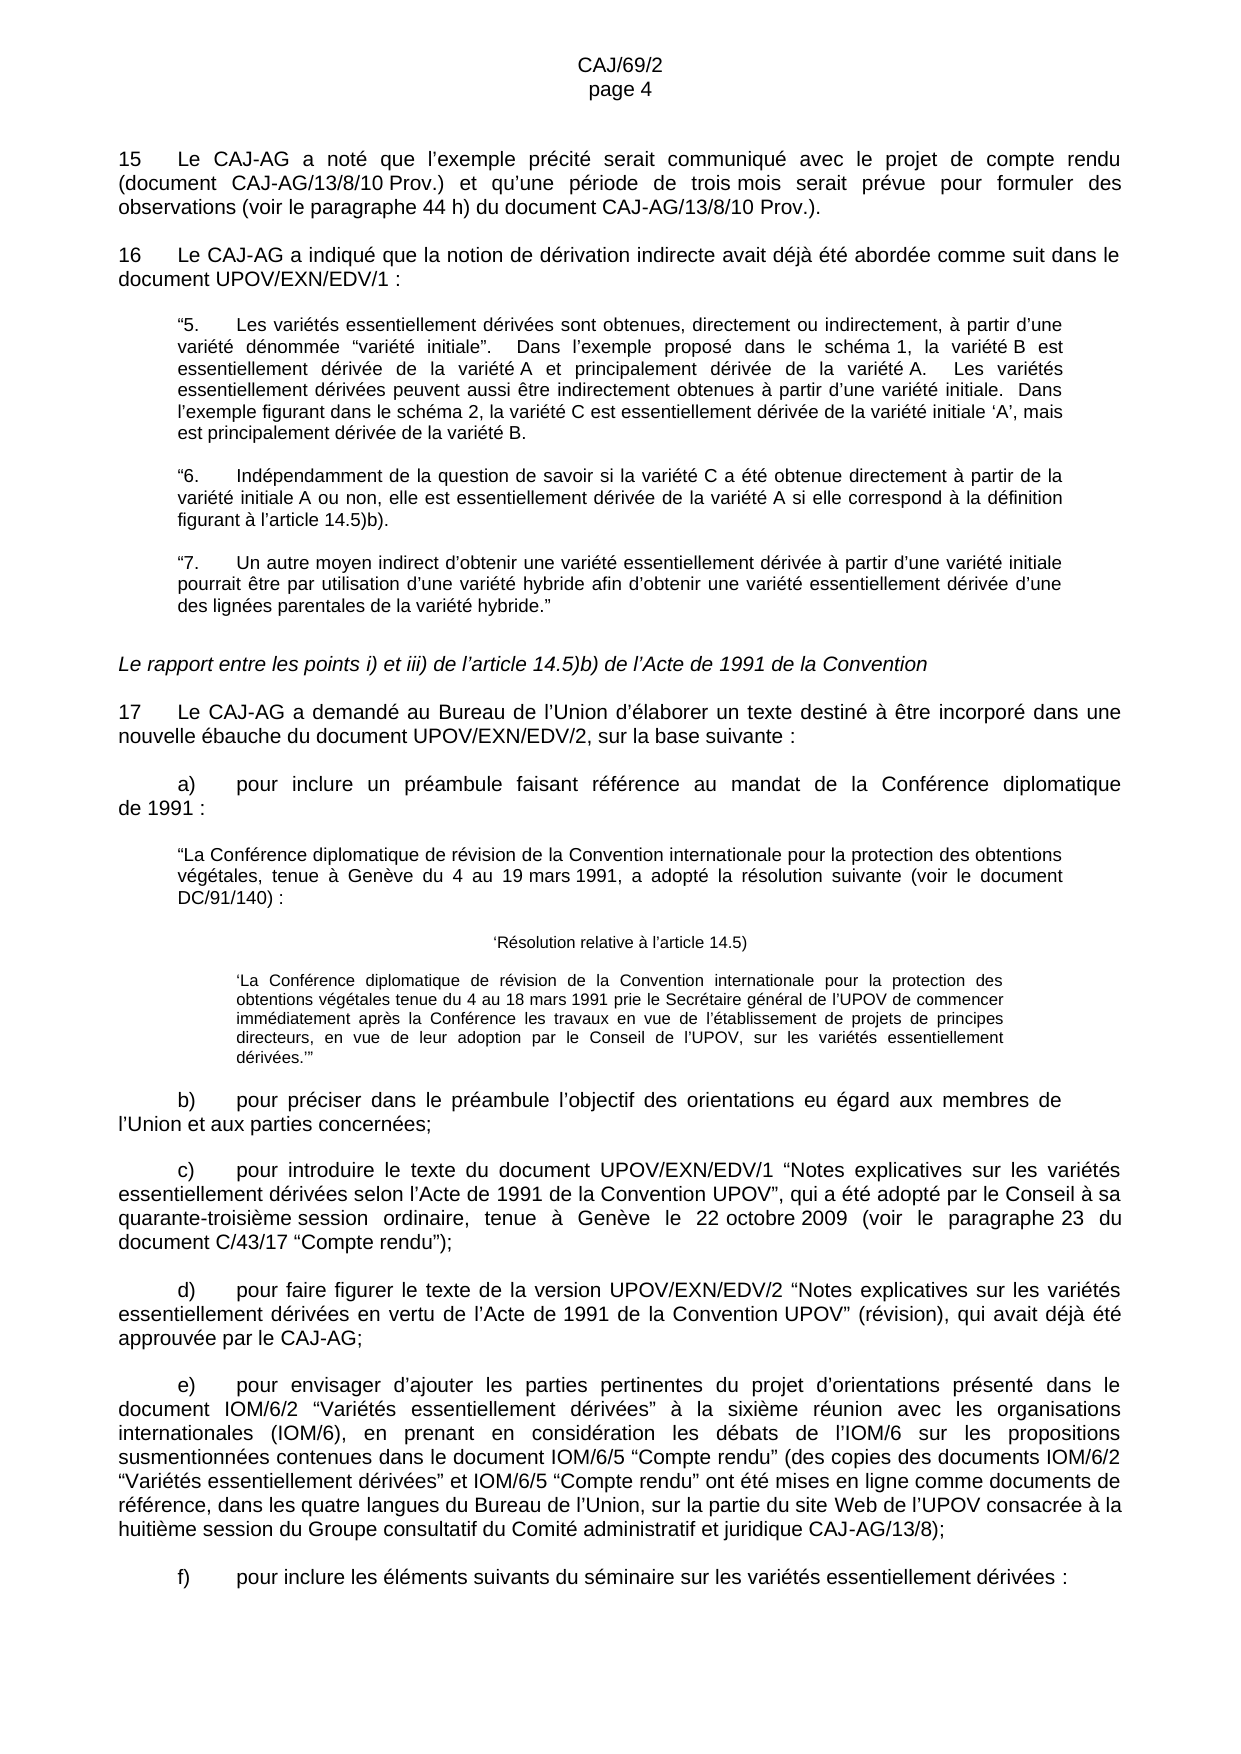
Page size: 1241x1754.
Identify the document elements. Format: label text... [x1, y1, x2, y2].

text Le CAJ-AG a indiqué que la notion de dérivation indirecte avait déjà été abordée comme suit dans le document UPOV/EXN/EDV/1 : [118, 242, 1122, 290]
text “7. Un autre moyen indirect d’obtenir une variété essentiellement dérivée à partir d’une variété initiale pourrait être par utilisation d’une variété hybride afin d’obtenir une variété essentiellement dérivée d’une des lignées parentales de la variété hybride.” [177, 551, 1063, 616]
text f) pour inclure les éléments suivants du séminaire sur les variétés essentiellement dérivées : [118, 1565, 1122, 1589]
text d) pour faire figurer le texte de la version UPOV/EXN/EDV/2 “Notes explicatives sur les variétés essentiellement dérivées en vertu de l’Acte de 1991 de la Convention UPOV” (révision), qui avait déjà été approuvée par le CAJ-AG; [118, 1277, 1122, 1349]
text ‘La Conférence diplomatique de révision de la Convention internationale pour la protection des obtentions végétales tenue du 4 au 18 mars 1991 prie le Secrétaire général de l’UPOV de commencer immédiatement après la Conférence les travaux en vue de l’établissement de projets de principes directeurs, en vue de leur adoption par le Conseil de l’UPOV, sur les variétés essentiellement dérivées.’” [236, 971, 1004, 1067]
text a) pour inclure un préambule faisant référence au mandat de la Conférence diplomatique de 1991 : [118, 772, 1122, 820]
text “5. Les variétés essentiellement dérivées sont obtenues, directement ou indirectement, à partir d’une variété dénommée “variété initiale”. Dans l’exemple proposé dans le schéma 1, la variété B est essentiellement dérivée de la variété A et principalement dérivée de la variété A. Les variétés essentiellement dérivées peuvent aussi être indirectement obtenues à partir d’une variété initiale. Dans l’exemple figurant dans le schéma 2, la variété C est essentiellement dérivée de la variété initiale ‘A’, mais est principalement dérivée de la variété B. [177, 314, 1063, 444]
text b) pour préciser dans le préambule l’objectif des orientations eu égard aux membres de l’Union et aux parties concernées; [118, 1088, 1063, 1136]
subtitle Le rapport entre les points i) et iii) de l’article 14.5)b) de l’Acte de 1991 de la Convention [118, 652, 1122, 676]
text c) pour introduire le texte du document UPOV/EXN/EDV/1 “Notes explicatives sur les variétés essentiellement dérivées selon l’Acte de 1991 de la Convention UPOV”, qui a été adopté par le Conseil à sa quarante-troisième session ordinaire, tenue à Genève le 22 octobre 2009 (voir le paragraphe 23 du document C/43/17 “Compte rendu”); [118, 1158, 1122, 1253]
text Le CAJ-AG a noté que l’exemple précité serait communiqué avec le projet de compte rendu (document CAJ-AG/13/8/10 Prov.) et qu’une période de trois mois serait prévue pour formuler des observations (voir le paragraphe 44 h) du document CAJ-AG/13/8/10 Prov.). [118, 147, 1122, 218]
text “6. Indépendamment de la question de savoir si la variété C a été obtenue directement à partir de la variété initiale A ou non, elle est essentiellement dérivée de la variété A si elle correspond à la définition figurant à l’article 14.5)b). [177, 465, 1063, 530]
text e) pour envisager d’ajouter les parties pertinentes du projet d’orientations présenté dans le document IOM/6/2 “Variétés essentiellement dérivées” à la sixième réunion avec les organisations internationales (IOM/6), en prenant en considération les débats de l’IOM/6 sur les propositions susmentionnées contenues dans le document IOM/6/5 “Compte rendu” (des copies des documents IOM/6/2 “Variétés essentiellement dérivées” et IOM/6/5 “Compte rendu” ont été mises en ligne comme documents de référence, dans les quatre langues du Bureau de l’Union, sur la partie du site Web de l’UPOV consacrée à la huitième session du Groupe consultatif du Comité administratif et juridique CAJ-AG/13/8); [118, 1373, 1122, 1541]
text “La Conférence diplomatique de révision de la Convention internationale pour la protection des obtentions végétales, tenue à Genève du 4 au 19 mars 1991, a adopté la résolution suivante (voir le document DC/91/140) : [177, 844, 1063, 908]
text ‘Résolution relative à l’article 14.5) [236, 932, 1004, 952]
text Le CAJ-AG a demandé au Bureau de l’Union d’élaborer un texte destiné à être incorporé dans une nouvelle ébauche du document UPOV/EXN/EDV/2, sur la base suivante : [118, 700, 1122, 748]
